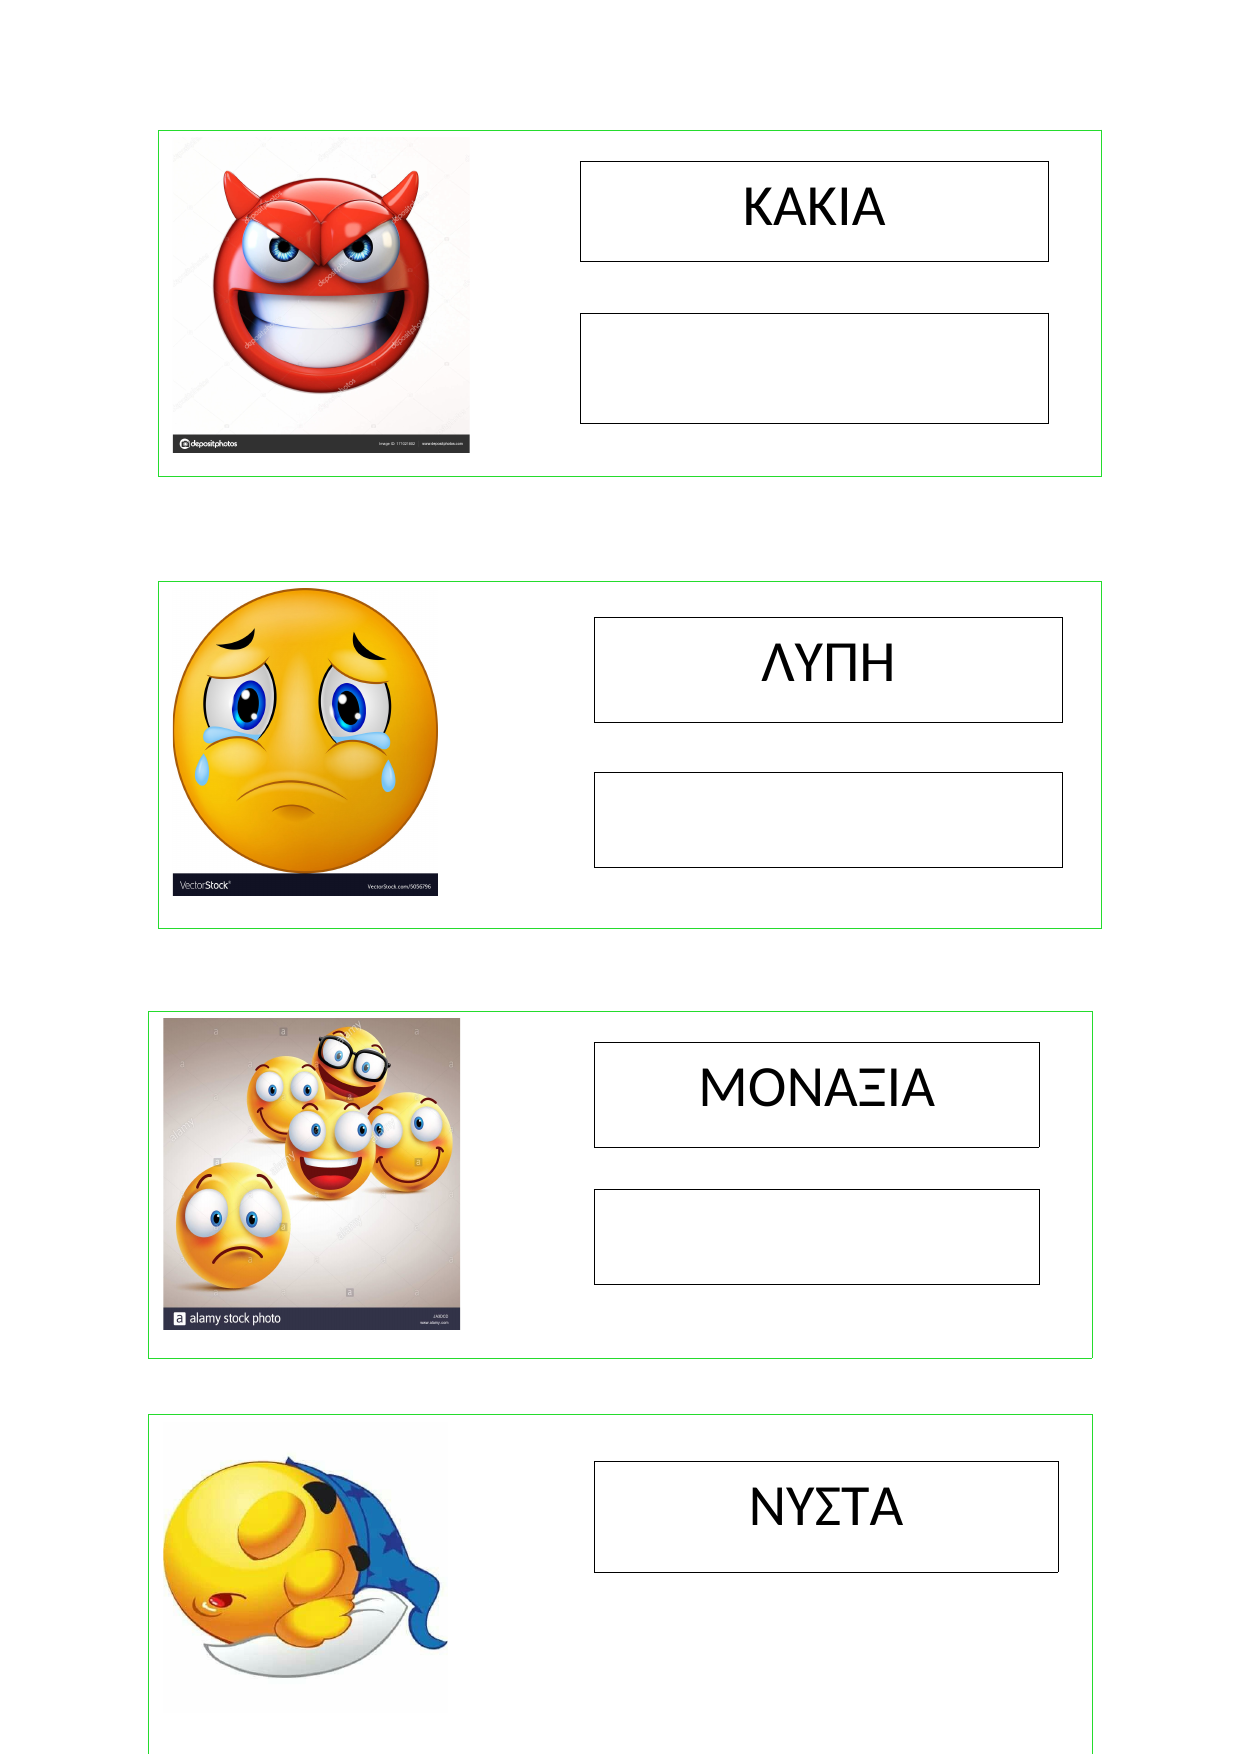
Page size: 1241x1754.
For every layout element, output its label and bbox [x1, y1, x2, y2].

picture [172, 588, 438, 896]
picture [172, 137, 470, 453]
picture [163, 1018, 461, 1330]
picture [163, 1422, 448, 1713]
